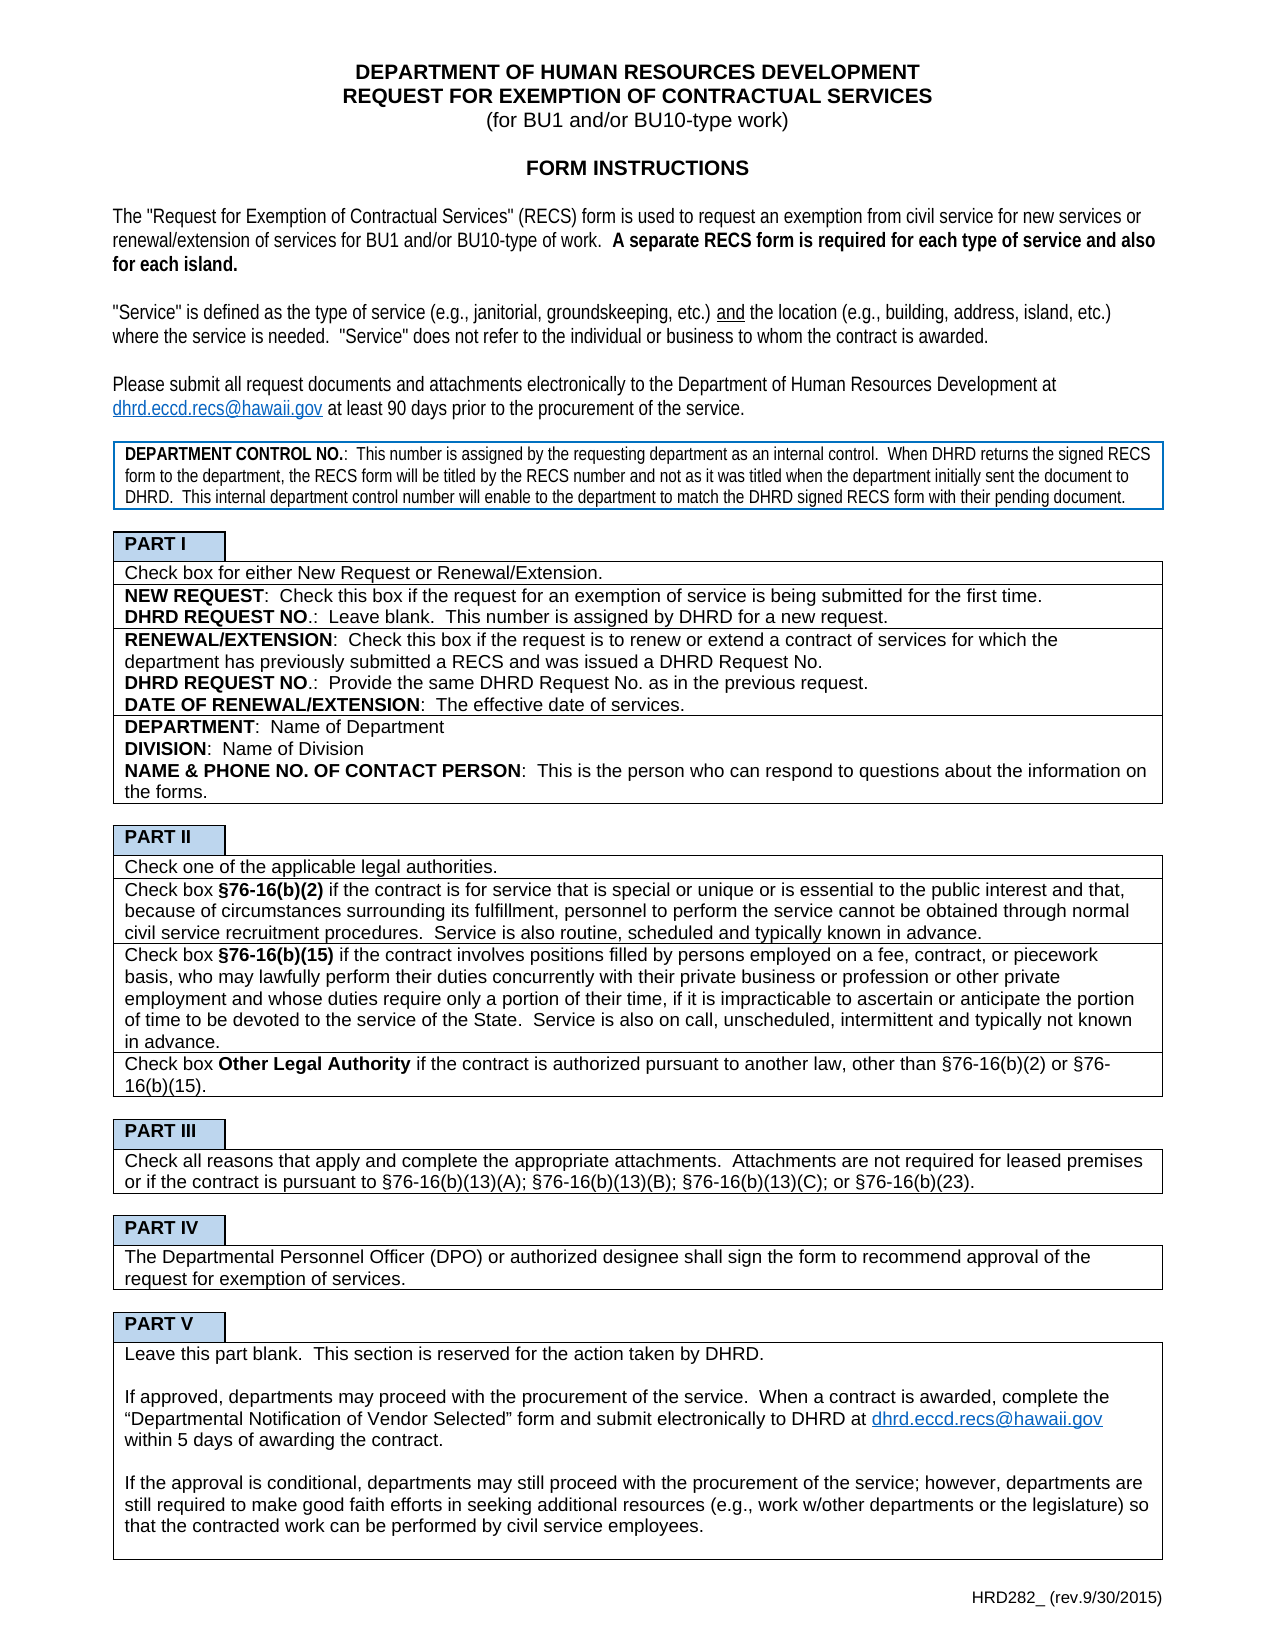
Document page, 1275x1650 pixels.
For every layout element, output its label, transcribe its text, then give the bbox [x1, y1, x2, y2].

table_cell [114, 1343, 1162, 1558]
text "Service" is defined as the type of service (e.g., janitorial, groundskeeping, etc.) and the location (e.g., building, address, island, etc.) where the service is needed. "Service" does not refer to the individual or business to whom the contract is awarded. [112, 299, 1162, 347]
table_cell Check all reasons that apply and complete the appropriate attachments. Attachments are not required for leased premises or if the contract is pursuant to §76-16(b)(13)(A); §76-16(b)(13)(B); §76-16(b)(13)(C); or §76-16(b)(23). [114, 1150, 1162, 1193]
table_cell NEW REQUEST: Check this box if the request for an exemption of service is being submitted for the first time. DHRD REQUEST NO.: Leave blank. This number is assigned by DHRD for a new request. [114, 585, 1162, 628]
text REQUEST FOR EXEMPTION OF CONTRACTUAL SERVICES [112, 84, 1162, 108]
text The "Request for Exemption of Contractual Services" (RECS) form is used to request an exemption from civil service for new services or renewal/extension of services for BU1 and/or BU10-type of work. A separate RECS form is required for each type of service and also for each island. [112, 204, 1162, 276]
table_cell RENEWAL/EXTENSION: Check this box if the request is to renew or extend a contract of services for which the department has previously submitted a RECS and was issued a DHRD Request No. DHRD REQUEST NO.: Provide the same DHRD Request No. as in the previous request. DATE OF RENEWAL/EXTENSION: The effective date of services. [114, 629, 1162, 715]
table_cell Check box Other Legal Authority if the contract is authorized pursuant to another law, other than §76-16(b)(2) or §76-16(b)(15). [114, 1053, 1162, 1096]
table_cell Check one of the applicable legal authorities. [114, 856, 1162, 877]
table_header PART I [114, 533, 224, 561]
table_header PART III [114, 1120, 224, 1149]
table_header DEPARTMENT CONTROL NO.: This number is assigned by the requesting department as an internal control. When DHRD returns the signed RECS form to the department, the RECS form will be titled by the RECS number and not as it was titled when the department initially sent the document to DHRD. This internal department control number will enable to the department to match the DHRD signed RECS form with their pending document. [115, 443, 1162, 508]
table_header PART IV [114, 1216, 224, 1245]
table_cell Check box §76-16(b)(2) if the contract is for service that is special or unique or is essential to the public interest and that, because of circumstances surrounding its fulfillment, personnel to perform the service cannot be obtained through normal civil service recruitment procedures. Service is also routine, scheduled and typically known in advance. [114, 879, 1162, 943]
table_cell Check box §76-16(b)(15) if the contract involves positions filled by persons employed on a fee, contract, or piecework basis, who may lawfully perform their duties concurrently with their private business or profession or other private employment and whose duties require only a portion of their time, if it is impracticable to ascertain or anticipate the portion of time to be devoted to the service of the State. Service is also on call, unscheduled, intermittent and typically not known in advance. [114, 944, 1162, 1052]
text FORM INSTRUCTIONS [112, 156, 1162, 180]
table_cell The Departmental Personnel Officer (DPO) or authorized designee shall sign the form to recommend approval of the request for exemption of services. [114, 1246, 1162, 1289]
table_cell DEPARTMENT: Name of Department DIVISION: Name of Division NAME & PHONE NO. OF CONTACT PERSON: This is the person who can respond to questions about the information on the forms. [114, 716, 1162, 802]
table_cell Check box for either New Request or Renewal/Extension. [114, 562, 1162, 584]
text Please submit all request documents and attachments electronically to the Department of Human Resources Development at dhrd.eccd.recs@hawaii.gov at least 90 days prior to the procurement of the service. [112, 371, 1162, 419]
text (for BU1 and/or BU10-type work) [112, 108, 1162, 132]
table_header PART V [114, 1313, 224, 1342]
text DEPARTMENT OF HUMAN RESOURCES DEVELOPMENT [112, 60, 1162, 84]
table_header PART II [114, 826, 224, 855]
